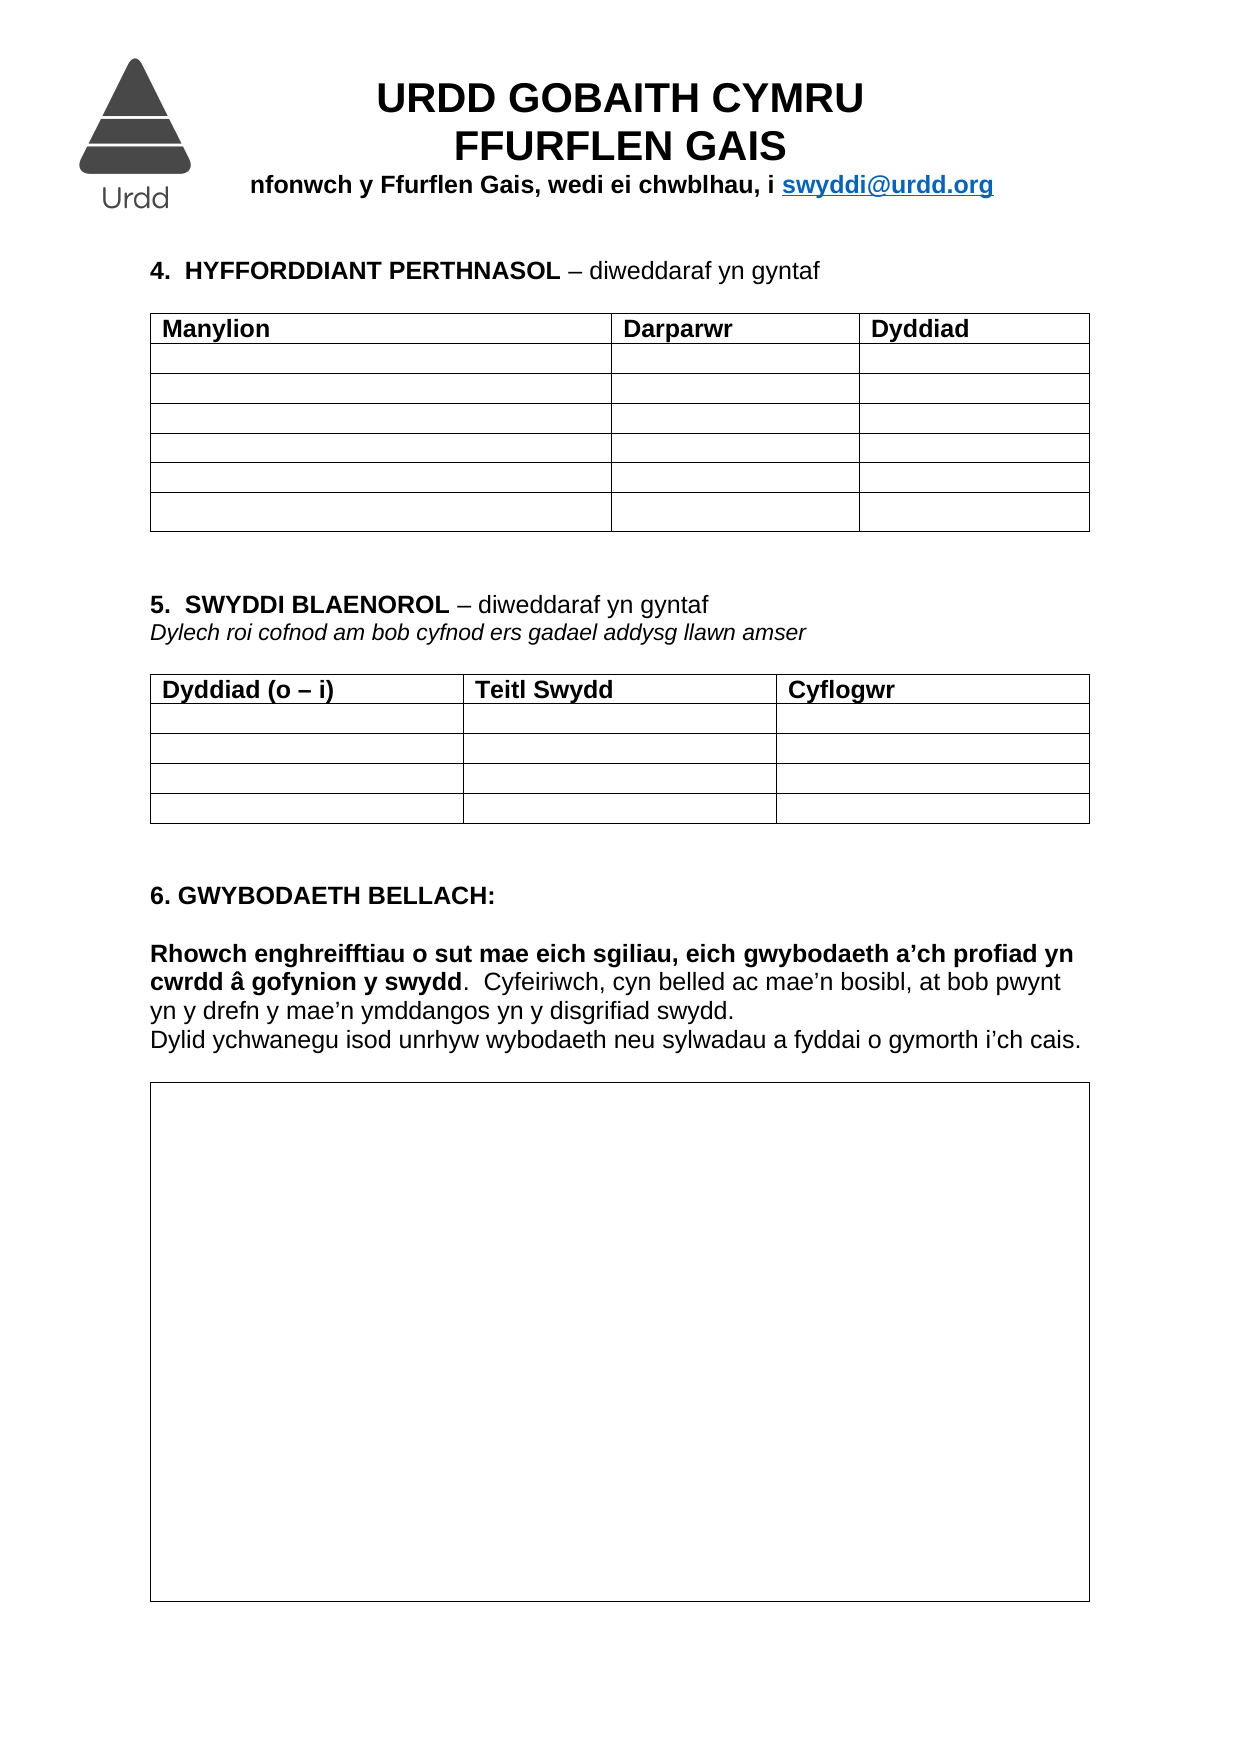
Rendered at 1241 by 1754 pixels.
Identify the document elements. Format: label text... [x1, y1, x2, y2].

text 4. HYFFORDDIANT PERTHNASOL – diweddaraf yn gyntaf [150, 256, 1090, 284]
table_cell [151, 493, 611, 531]
table_header Teitl Swydd [464, 675, 776, 703]
table_cell [464, 704, 776, 733]
table_cell [464, 794, 776, 822]
table_cell [151, 704, 463, 733]
text Rhowch enghreifftiau o sut mae eich sgiliau, eich gwybodaeth a’ch profiad yn cwrdd â gofynion y swydd. Cyfeiriwch, cyn belled ac mae’n bosibl, at bob pwynt yn y drefn y mae’n ymddangos yn y disgrifiad swydd. [150, 938, 1090, 1025]
table_cell [151, 734, 463, 763]
table_cell [860, 344, 1089, 373]
table_cell [860, 493, 1089, 531]
table_cell [777, 764, 1089, 793]
table_cell [777, 704, 1089, 733]
table_cell [151, 374, 611, 403]
text Dylid ychwanegu isod unrhyw wybodaeth neu sylwadau a fyddai o gymorth i’ch cais. [150, 1025, 1090, 1053]
table_cell [151, 764, 463, 793]
table_cell [612, 463, 859, 492]
table_cell [860, 434, 1089, 462]
table_cell [612, 434, 859, 462]
table_cell [151, 344, 611, 373]
table_cell [612, 404, 859, 432]
text 5. SWYDDI BLAENOROL – diweddaraf yn gyntaf [150, 590, 1090, 618]
table_header Dyddiad [860, 314, 1089, 343]
table_cell [464, 764, 776, 793]
table_header Darparwr [612, 314, 859, 343]
table_cell [151, 404, 611, 432]
table_cell [151, 434, 611, 462]
table_cell [777, 734, 1089, 763]
table_cell [777, 794, 1089, 822]
text Dylech roi cofnod am bob cyfnod ers gadael addysg llawn amser [150, 618, 1090, 645]
table_cell [464, 734, 776, 763]
table_cell [612, 493, 859, 531]
table_header Cyflogwr [777, 675, 1089, 703]
picture [18, 14, 252, 248]
table_header [151, 1083, 1089, 1601]
table_header Dyddiad (o – i) [151, 675, 463, 703]
table_cell [151, 463, 611, 492]
table_cell [612, 344, 859, 373]
table_cell [860, 463, 1089, 492]
table_cell [151, 794, 463, 822]
text 6. GWYBODAETH BELLACH: [150, 881, 1090, 910]
table_cell [860, 404, 1089, 432]
table_cell [612, 374, 859, 403]
table_header Manylion [151, 314, 611, 343]
table_cell [860, 374, 1089, 403]
